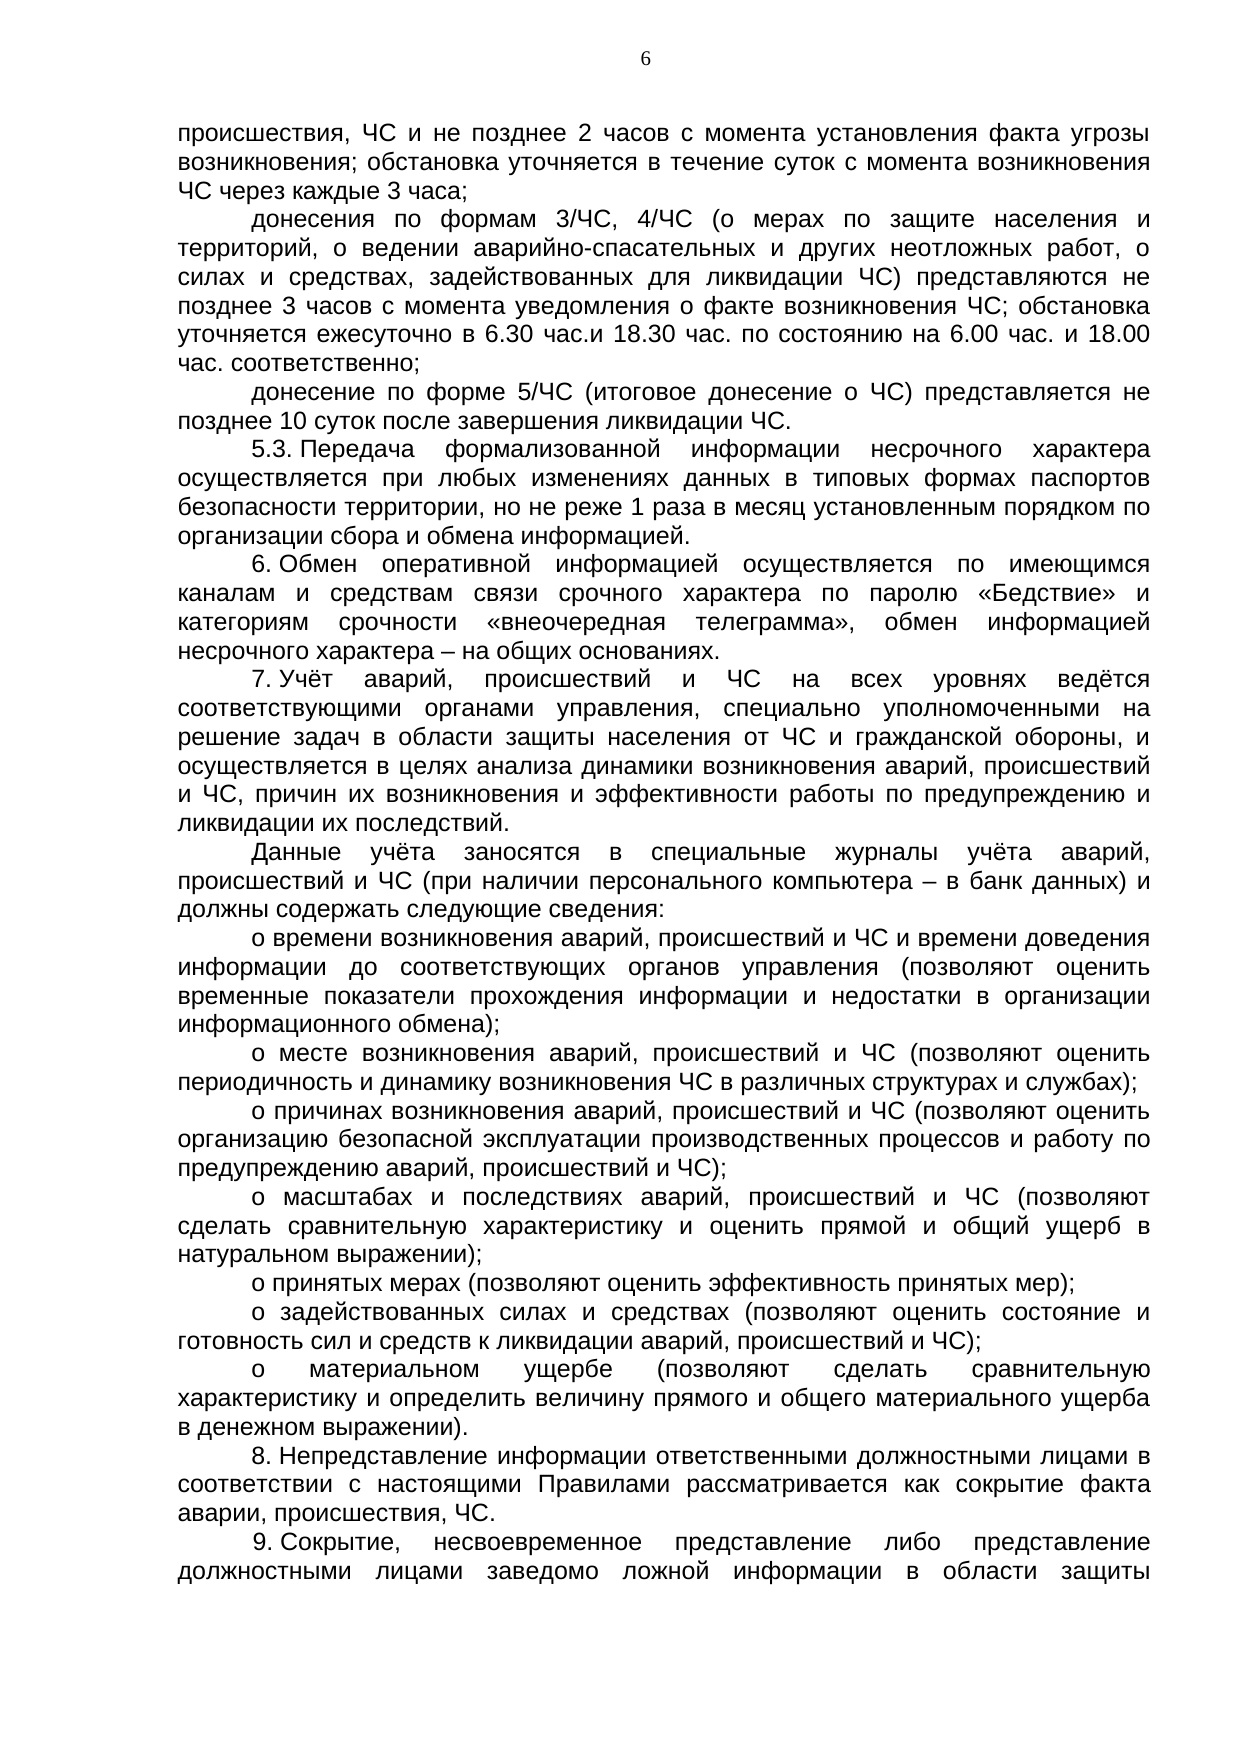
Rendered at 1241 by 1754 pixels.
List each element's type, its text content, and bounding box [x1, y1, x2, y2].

text о задействованных силах и средствах (позволяют оценить состояние и готовность сил и средств к ликвидации аварий, происшествий и ЧС); [177, 1297, 1152, 1354]
text о материальном ущербе (позволяют сделать сравнительную характеристику и определить величину прямого и общего материального ущерба в денежном выражении). [177, 1354, 1152, 1441]
text 5.3. Передача формализованной информации несрочного характера осуществляется при любых изменениях данных в типовых формах паспортов безопасности территории, но не реже 1 раза в месяц установленным порядком по организации сбора и обмена информацией. [177, 434, 1152, 549]
text о причинах возникновения аварий, происшествий и ЧС (позволяют оценить организацию безопасной эксплуатации производственных процессов и работу по предупреждению аварий, происшествий и ЧС); [177, 1096, 1152, 1182]
text о масштабах и последствиях аварий, происшествий и ЧС (позволяют сделать сравнительную характеристику и оценить прямой и общий ущерб в натуральном выражении); [177, 1182, 1152, 1268]
text о принятых мерах (позволяют оценить эффективность принятых мер); [177, 1268, 1152, 1297]
text 7. Учёт аварий, происшествий и ЧС на всех уровнях ведётся соответствующими органами управления, специально уполномоченными на решение задач в области защиты населения от ЧС и гражданской обороны, и осуществляется в целях анализа динамики возникновения аварий, происшествий и ЧС, причин их возникновения и эффективности работы по предупреждению и ликвидации их последствий. [177, 664, 1152, 837]
text о времени возникновения аварий, происшествий и ЧС и времени доведения информации до соответствующих органов управления (позволяют оценить временные показатели прохождения информации и недостатки в организации информационного обмена); [177, 923, 1152, 1038]
text донесения по формам 3/ЧС, 4/ЧС (о мерах по защите населения и территорий, о ведении аварийно-спасательных и других неотложных работ, о силах и средствах, задействованных для ликвидации ЧС) представляются не позднее 3 часов с момента уведомления о факте возникновения ЧС; обстановка уточняется ежесуточно в 6.30 час.и 18.30 час. по состоянию на 6.00 час. и 18.00 час. соответственно; [177, 204, 1152, 377]
text 6. Обмен оперативной информацией осуществляется по имеющимся каналам и средствам связи срочного характера по паролю «Бедствие» и категориям срочности «внеочередная телеграмма», обмен информацией несрочного характера – на общих основаниях. [177, 549, 1152, 664]
text донесение по форме 5/ЧС (итоговое донесение о ЧС) представляется не позднее 10 суток после завершения ликвидации ЧС. [177, 377, 1152, 434]
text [177, 1527, 1152, 1584]
text 8. Непредставление информации ответственными должностными лицами в соответствии с настоящими Правилами рассматривается как сокрытие факта аварии, происшествия, ЧС. [177, 1441, 1152, 1527]
text Данные учёта заносятся в специальные журналы учёта аварий, происшествий и ЧС (при наличии персонального компьютера – в банк данных) и должны содержать следующие сведения: [177, 837, 1152, 923]
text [177, 118, 1152, 204]
text о месте возникновения аварий, происшествий и ЧС (позволяют оценить периодичность и динамику возникновения ЧС в различных структурах и службах); [177, 1038, 1152, 1096]
